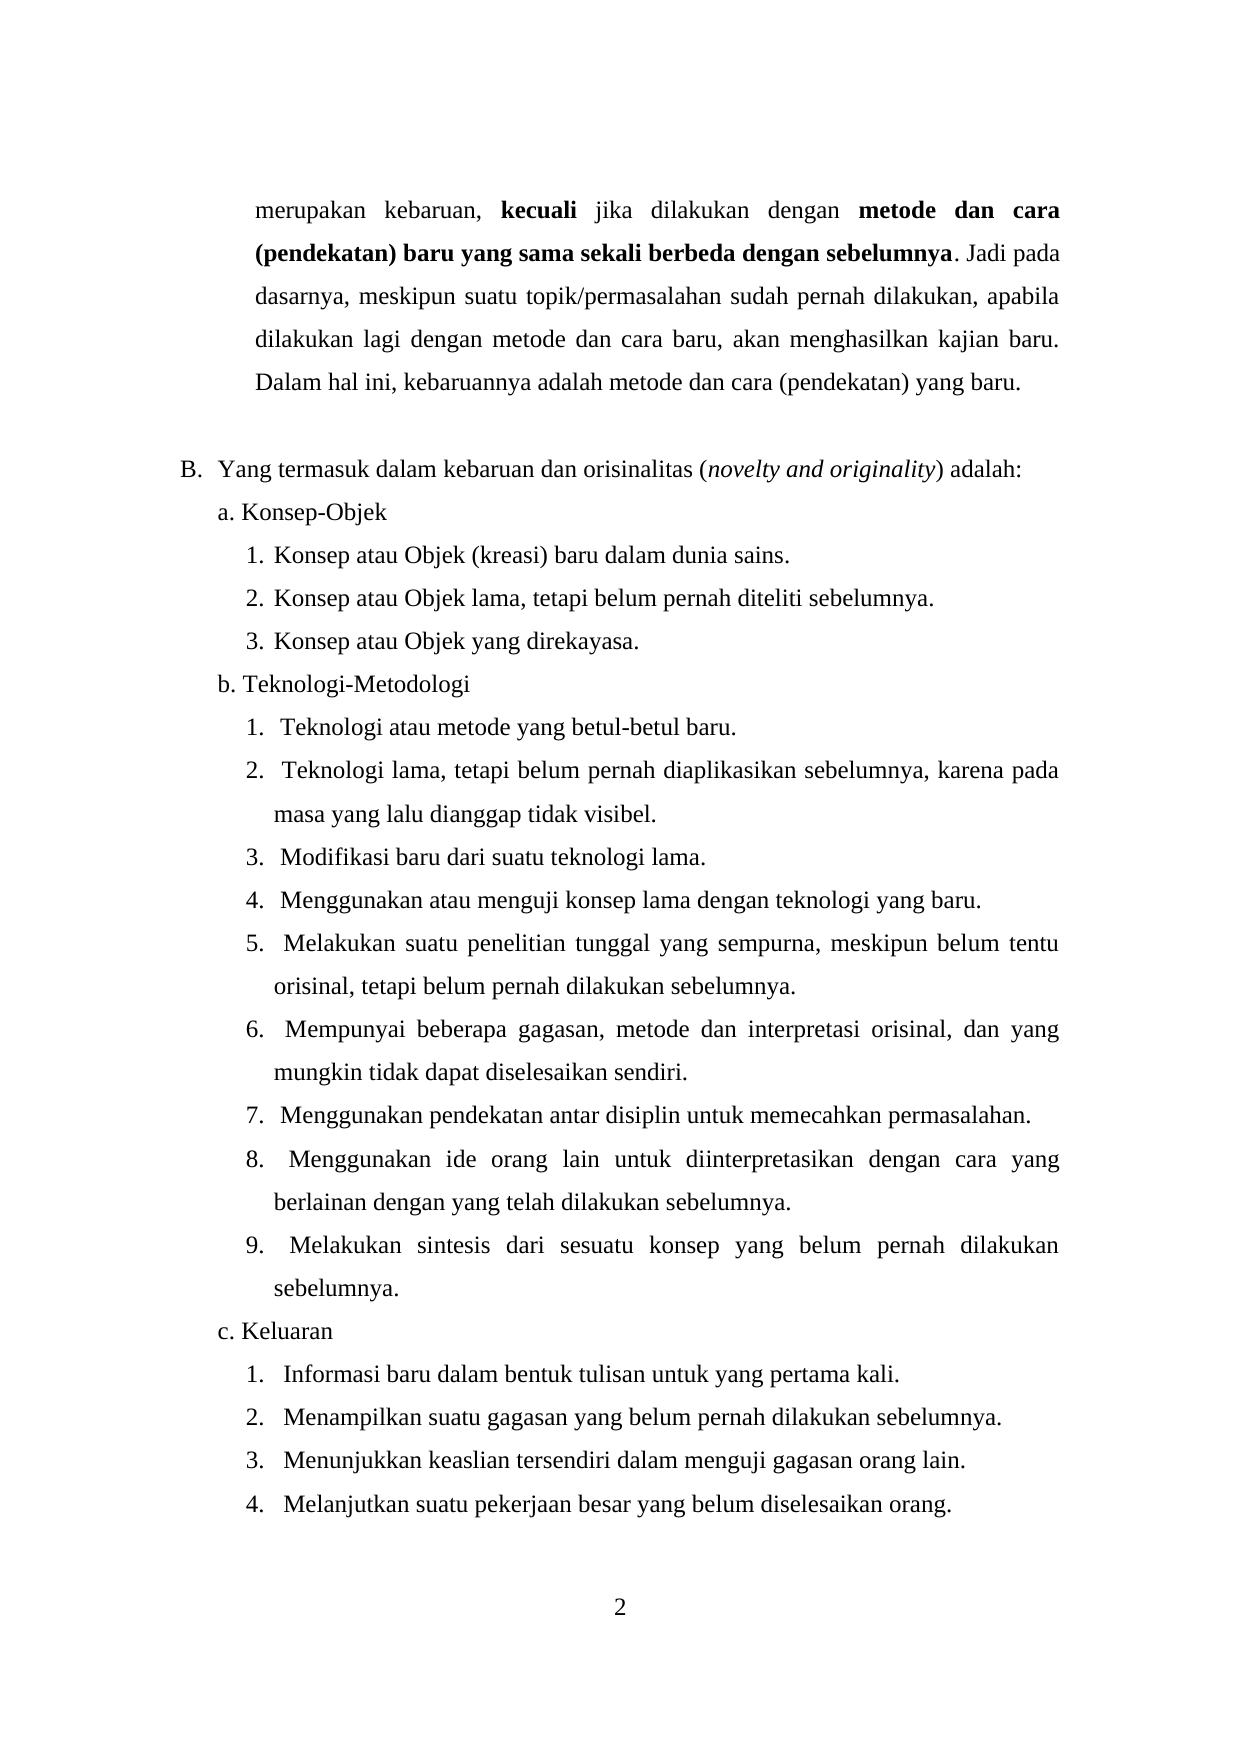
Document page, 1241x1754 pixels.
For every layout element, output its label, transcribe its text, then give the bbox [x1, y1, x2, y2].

text b. Teknologi-Metodologi [217, 669, 1060, 698]
list Melakukan sintesis dari sesuatu konsep yang belum pernah dilakukan sebelumnya. [246, 1230, 1060, 1302]
list Modifikasi baru dari suatu teknologi lama. [246, 842, 1060, 871]
text c. Keluaran [217, 1316, 1060, 1345]
list Mempunyai beberapa gagasan, metode dan interpretasi orisinal, dan yang mungkin tidak dapat diselesaikan sendiri. [246, 1014, 1060, 1086]
list Konsep atau Objek yang direkayasa. [246, 626, 1060, 655]
list Teknologi atau metode yang betul-betul baru. [246, 712, 1060, 741]
list Konsep atau Objek (kreasi) baru dalam dunia sains. [246, 540, 1060, 569]
list Informasi baru dalam bentuk tulisan untuk yang pertama kali. [246, 1359, 1060, 1388]
list Konsep atau Objek lama, tetapi belum pernah diteliti sebelumnya. [246, 583, 1060, 612]
list Yang termasuk dalam kebaruan dan orisinalitas (novelty and originality) adalah: [180, 454, 1060, 482]
list Menunjukkan keaslian tersendiri dalam menguji gagasan orang lain. [246, 1446, 1060, 1474]
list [217, 195, 1060, 396]
list Melanjutkan suatu pekerjaan besar yang belum diselesaikan orang. [246, 1489, 1060, 1517]
list Teknologi lama, tetapi belum pernah diaplikasikan sebelumnya, karena pada masa yang lalu dianggap tidak visibel. [246, 756, 1060, 827]
list Menggunakan pendekatan antar disiplin untuk memecahkan permasalahan. [246, 1101, 1060, 1129]
list Menggunakan atau menguji konsep lama dengan teknologi yang baru. [246, 885, 1060, 914]
list Menggunakan ide orang lain untuk diinterpretasikan dengan cara yang berlainan dengan yang telah dilakukan sebelumnya. [246, 1144, 1060, 1216]
list Melakukan suatu penelitian tunggal yang sempurna, meskipun belum tentu orisinal, tetapi belum pernah dilakukan sebelumnya. [246, 928, 1060, 1000]
list Menampilkan suatu gagasan yang belum pernah dilakukan sebelumnya. [246, 1402, 1060, 1431]
text a. Konsep-Objek [217, 497, 1060, 526]
